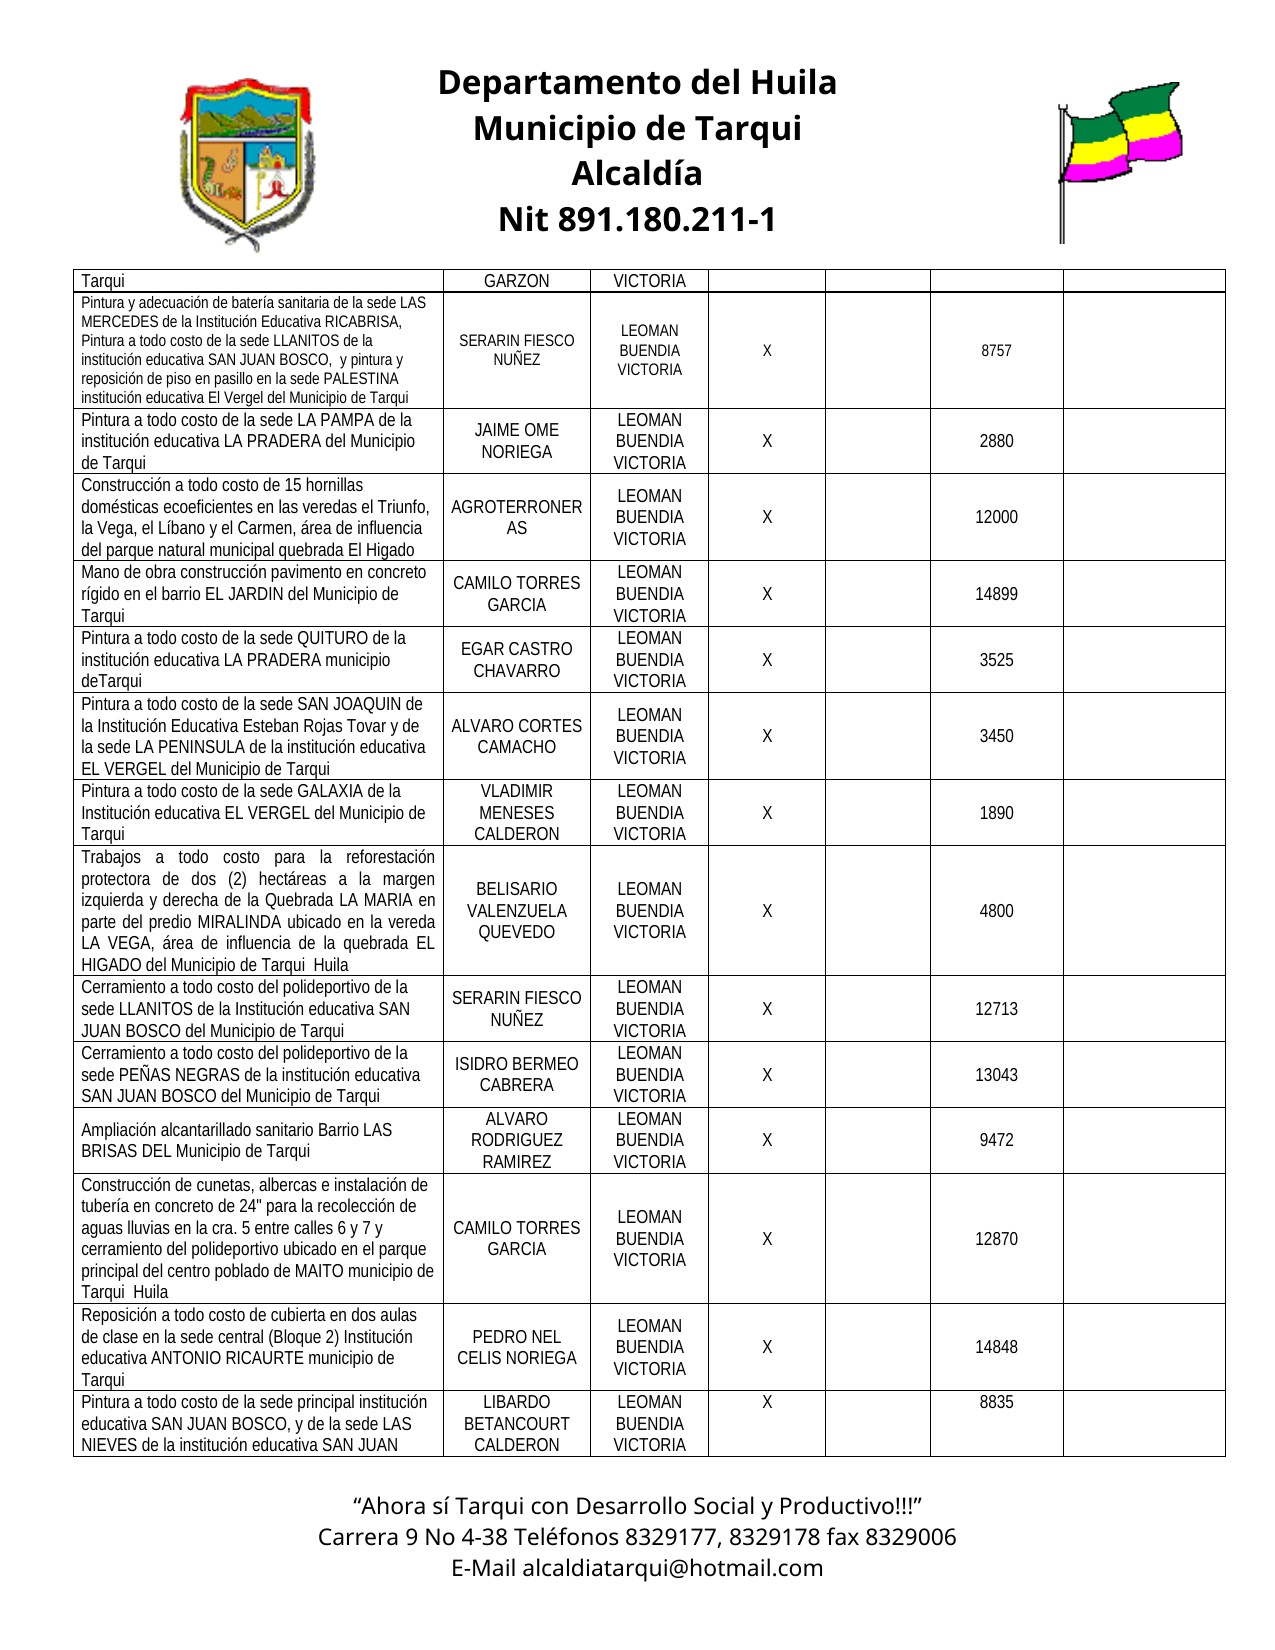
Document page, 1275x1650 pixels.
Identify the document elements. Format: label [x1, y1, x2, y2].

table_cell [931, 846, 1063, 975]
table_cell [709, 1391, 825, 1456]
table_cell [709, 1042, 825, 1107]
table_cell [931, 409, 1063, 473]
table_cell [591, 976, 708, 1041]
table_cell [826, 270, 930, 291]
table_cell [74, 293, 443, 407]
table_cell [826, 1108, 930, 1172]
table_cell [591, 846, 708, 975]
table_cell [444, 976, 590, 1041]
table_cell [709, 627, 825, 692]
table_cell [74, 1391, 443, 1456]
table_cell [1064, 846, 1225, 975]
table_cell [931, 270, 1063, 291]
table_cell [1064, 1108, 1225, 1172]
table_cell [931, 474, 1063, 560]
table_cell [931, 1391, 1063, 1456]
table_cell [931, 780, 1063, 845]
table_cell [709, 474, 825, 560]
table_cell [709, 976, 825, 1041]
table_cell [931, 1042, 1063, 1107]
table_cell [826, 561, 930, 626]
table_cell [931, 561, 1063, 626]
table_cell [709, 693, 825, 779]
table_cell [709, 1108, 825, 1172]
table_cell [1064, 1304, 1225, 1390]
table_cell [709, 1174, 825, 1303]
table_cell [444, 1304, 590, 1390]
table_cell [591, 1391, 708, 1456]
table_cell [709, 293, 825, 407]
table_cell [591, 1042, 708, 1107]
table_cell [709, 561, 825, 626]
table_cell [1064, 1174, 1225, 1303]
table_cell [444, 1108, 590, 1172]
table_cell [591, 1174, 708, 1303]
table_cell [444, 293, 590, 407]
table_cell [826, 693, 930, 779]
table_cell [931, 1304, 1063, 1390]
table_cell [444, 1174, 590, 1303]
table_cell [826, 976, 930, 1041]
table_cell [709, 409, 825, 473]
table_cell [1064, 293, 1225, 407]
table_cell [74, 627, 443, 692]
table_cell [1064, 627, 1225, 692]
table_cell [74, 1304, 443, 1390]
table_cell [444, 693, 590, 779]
picture [1057, 82, 1189, 244]
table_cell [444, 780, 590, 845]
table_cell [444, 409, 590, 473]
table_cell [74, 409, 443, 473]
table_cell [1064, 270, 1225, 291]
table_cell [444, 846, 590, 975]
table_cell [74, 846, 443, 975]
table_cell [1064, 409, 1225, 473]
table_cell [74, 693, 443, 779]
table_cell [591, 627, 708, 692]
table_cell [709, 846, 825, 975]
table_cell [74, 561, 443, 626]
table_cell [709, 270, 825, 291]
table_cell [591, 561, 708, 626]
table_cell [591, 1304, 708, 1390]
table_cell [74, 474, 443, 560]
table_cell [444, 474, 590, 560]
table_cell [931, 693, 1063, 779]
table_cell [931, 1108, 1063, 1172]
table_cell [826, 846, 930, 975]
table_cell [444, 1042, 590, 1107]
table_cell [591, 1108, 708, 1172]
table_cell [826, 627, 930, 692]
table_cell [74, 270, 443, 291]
picture [177, 78, 322, 263]
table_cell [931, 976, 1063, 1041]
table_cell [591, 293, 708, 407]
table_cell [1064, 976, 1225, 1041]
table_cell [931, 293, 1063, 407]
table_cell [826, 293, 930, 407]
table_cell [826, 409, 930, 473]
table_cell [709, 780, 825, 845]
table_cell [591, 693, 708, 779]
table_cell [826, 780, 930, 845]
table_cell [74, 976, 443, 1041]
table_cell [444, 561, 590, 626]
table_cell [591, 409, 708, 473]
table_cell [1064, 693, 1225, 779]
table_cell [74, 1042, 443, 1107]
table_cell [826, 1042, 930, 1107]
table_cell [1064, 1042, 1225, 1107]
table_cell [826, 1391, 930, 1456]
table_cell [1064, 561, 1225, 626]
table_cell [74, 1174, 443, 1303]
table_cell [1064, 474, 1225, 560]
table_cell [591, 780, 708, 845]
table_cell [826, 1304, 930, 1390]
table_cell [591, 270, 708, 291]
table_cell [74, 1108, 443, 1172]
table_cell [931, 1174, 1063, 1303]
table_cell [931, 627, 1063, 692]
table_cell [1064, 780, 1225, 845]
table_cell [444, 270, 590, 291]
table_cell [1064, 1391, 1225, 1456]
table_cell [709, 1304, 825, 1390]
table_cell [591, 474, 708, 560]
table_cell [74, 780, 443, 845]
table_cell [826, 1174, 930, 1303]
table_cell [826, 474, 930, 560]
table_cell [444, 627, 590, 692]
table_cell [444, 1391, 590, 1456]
